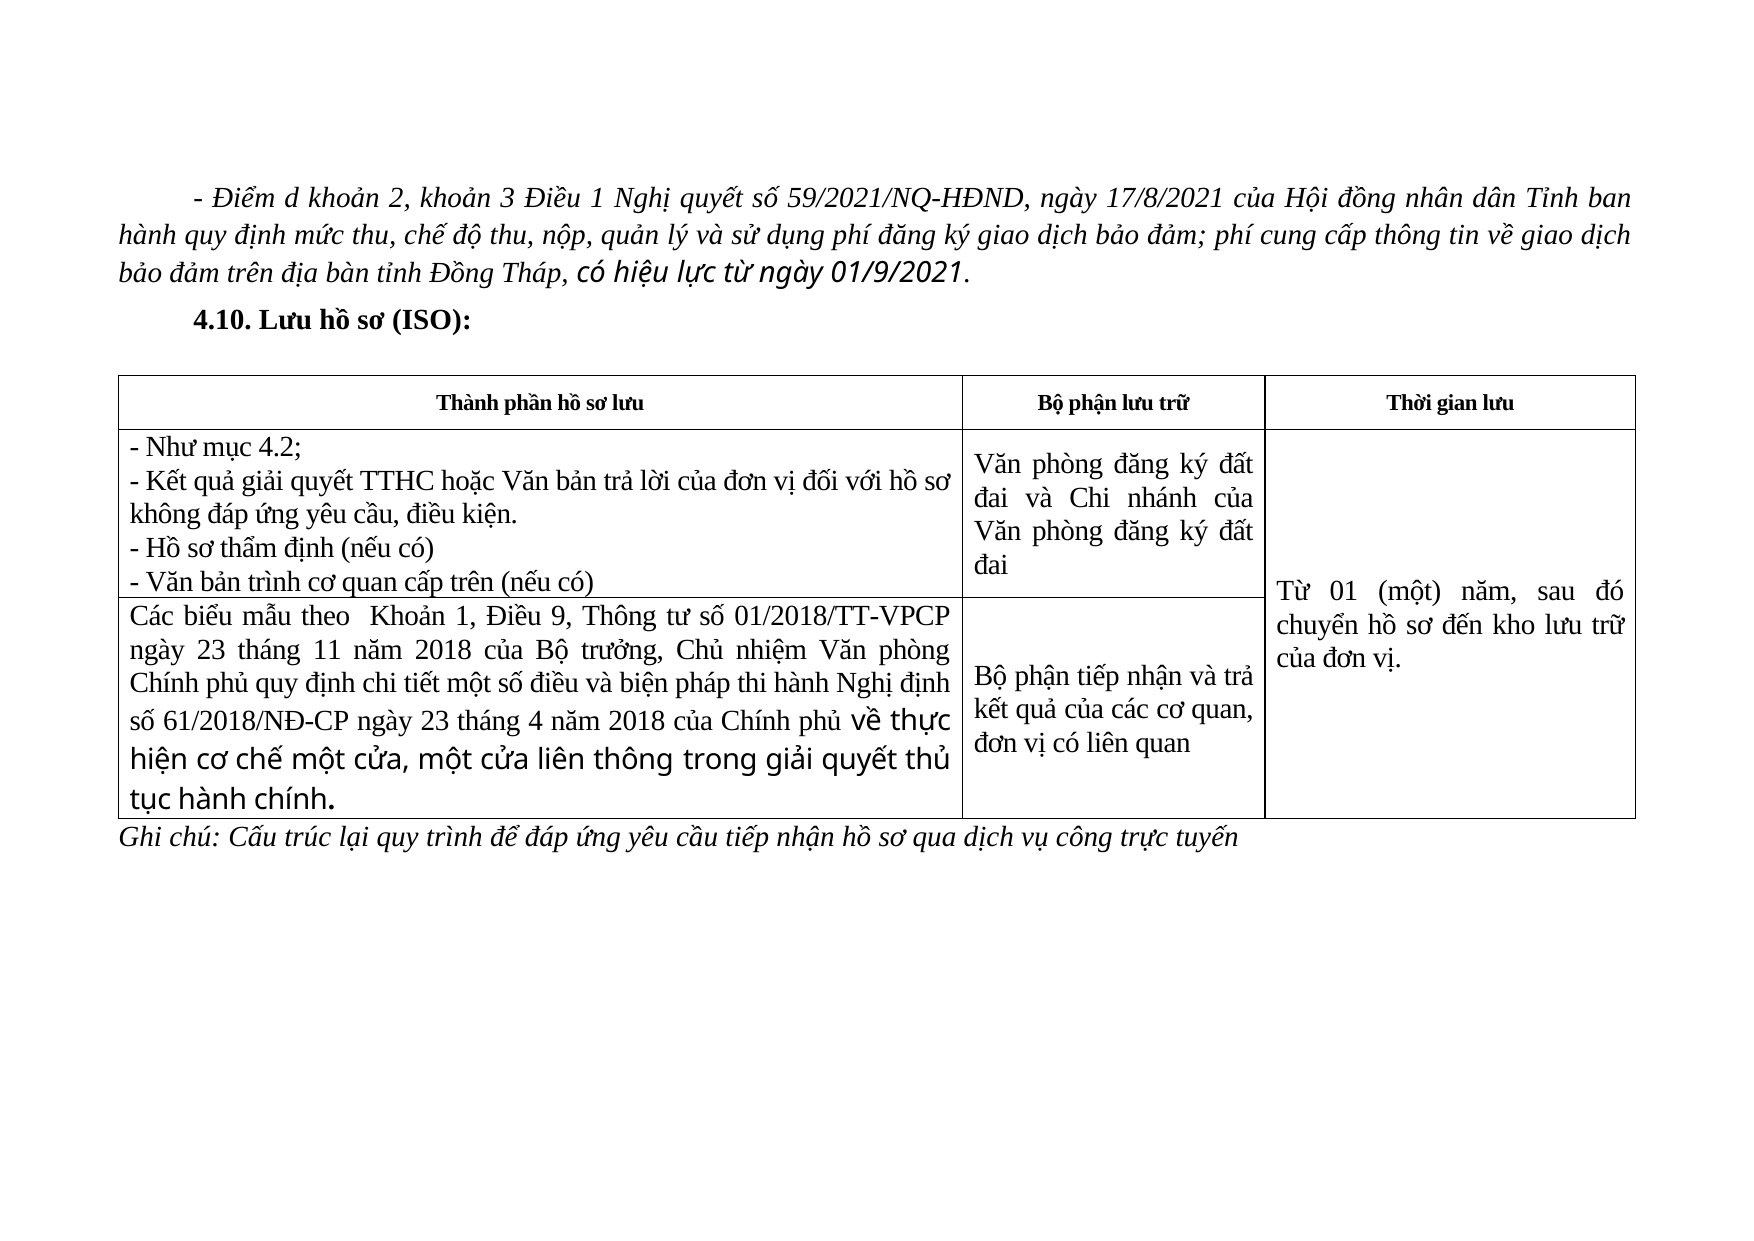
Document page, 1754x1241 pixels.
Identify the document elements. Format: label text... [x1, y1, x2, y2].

table_cell Văn phòng đăng ký đất đai và Chi nhánh của Văn phòng đăng ký đất đai [963, 430, 1264, 597]
table_header Bộ phận lưu trữ [963, 376, 1264, 428]
text - Điểm d khoản 2, khoản 3 Điều 1 Nghị quyết số 59/2021/NQ-HĐND, ngày 17/8/2021 của Hội đồng nhân dân Tỉnh ban hành quy định mức thu, chế độ thu, nộp, quản lý và sử dụng phí đăng ký giao dịch bảo đảm; phí cung cấp thông tin về giao dịch bảo đảm trên địa bàn tỉnh Đồng Tháp, có hiệu lực từ ngày 01/9/2021. [118, 177, 1636, 290]
text 4.10. Lưu hồ sơ (ISO): [118, 302, 1636, 336]
text Ghi chú: Cấu trúc lại quy trình để đáp ứng yêu cầu tiếp nhận hồ sơ qua dịch vụ công trực tuyến [118, 819, 1636, 852]
table_header Thành phần hồ sơ lưu [119, 376, 962, 428]
table_cell Bộ phận tiếp nhận và trả kết quả của các cơ quan, đơn vị có liên quan [963, 598, 1264, 818]
table_header Thời gian lưu [1266, 376, 1635, 428]
table_cell Từ 01 (một) năm, sau đó chuyển hồ sơ đến kho lưu trữ của đơn vị. [1266, 430, 1635, 818]
table_cell Các biểu mẫu theo Khoản 1, Điều 9, Thông tư số 01/2018/TT-VPCP ngày 23 tháng 11 năm 2018 của Bộ trưởng, Chủ nhiệm Văn phòng Chính phủ quy định chi tiết một số điều và biện pháp thi hành Nghị định số 61/2018/NĐ-CP ngày 23 tháng 4 năm 2018 của Chính phủ về thực hiện cơ chế một cửa, một cửa liên thông trong giải quyết thủ tục hành chính. [119, 598, 962, 818]
table_cell - Như mục 4.2; - Kết quả giải quyết TTHC hoặc Văn bản trả lời của đơn vị đối với hồ sơ không đáp ứng yêu cầu, điều kiện. - Hồ sơ thẩm định (nếu có) - Văn bản trình cơ quan cấp trên (nếu có) [119, 430, 962, 597]
